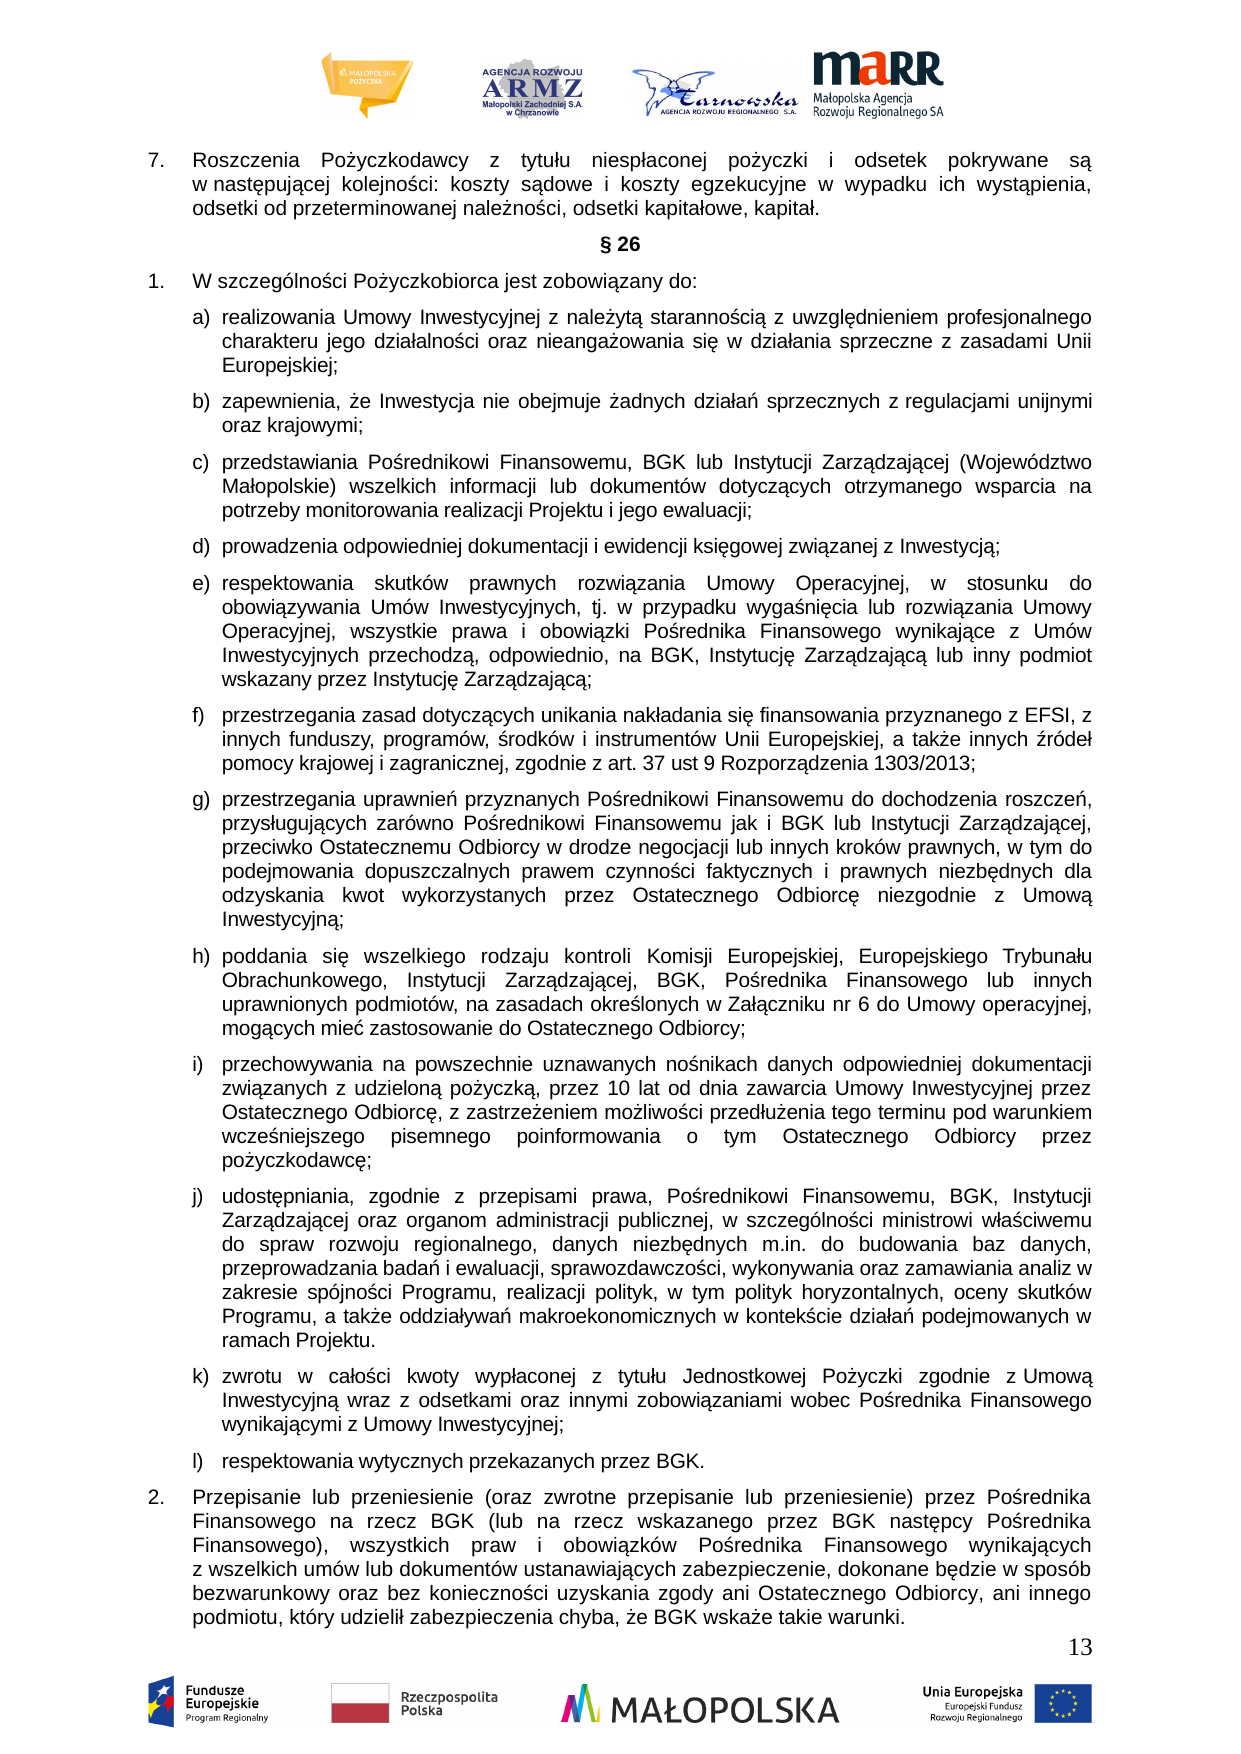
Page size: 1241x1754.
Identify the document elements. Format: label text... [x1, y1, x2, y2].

list Roszczenia Pożyczkodawcy z tytułu niespłaconej pożyczki i odsetek pokrywane są w następującej kolejności: koszty sądowe i koszty egzekucyjne w wypadku ich wystąpienia, odsetki od przeterminowanej należności, odsetki kapitałowe, kapitał. [148, 148, 1092, 219]
picture [626, 58, 808, 119]
list zapewnienia, że Inwestycja nie obejmuje żadnych działań sprzecznych z regulacjami unijnymi oraz krajowymi; [192, 389, 1092, 437]
list respektowania wytycznych przekazanych przez BGK. [192, 1449, 1092, 1473]
picture [482, 59, 583, 119]
list respektowania skutków prawnych rozwiązania Umowy Operacyjnej, w stosunku do obowiązywania Umów Inwestycyjnych, tj. w przypadku wygaśnięcia lub rozwiązania Umowy Operacyjnej, wszystkie prawa i obowiązki Pośrednika Finansowego wynikające z Umów Inwestycyjnych przechodzą, odpowiednio, na BGK, Instytucję Zarządzającą lub inny podmiot wskazany przez Instytucję Zarządzającą; [192, 571, 1092, 690]
list przedstawiania Pośrednikowi Finansowemu, BGK lub Instytucji Zarządzającej (Województwo Małopolskie) wszelkich informacji lub dokumentów dotyczących otrzymanego wsparcia na potrzeby monitorowania realizacji Projektu i jego ewaluacji; [192, 450, 1092, 522]
picture [147, 1675, 1093, 1728]
list prowadzenia odpowiedniej dokumentacji i ewidencji księgowej związanej z Inwestycją; [192, 534, 1092, 558]
list zwrotu w całości kwoty wypłaconej z tytułu Jednostkowej Pożyczki zgodnie z Umową Inwestycyjną wraz z odsetkami oraz innymi zobowiązaniami wobec Pośrednika Finansowego wynikającymi z Umowy Inwestycyjnej; [192, 1364, 1092, 1436]
list udostępniania, zgodnie z przepisami prawa, Pośrednikowi Finansowemu, BGK, Instytucji Zarządzającej oraz organom administracji publicznej, w szczególności ministrowi właściwemu do spraw rozwoju regionalnego, danych niezbędnych m.in. do budowania baz danych, przeprowadzania badań i ewaluacji, sprawozdawczości, wykonywania oraz zamawiania analiz w zakresie spójności Programu, realizacji polityk, w tym polityk horyzontalnych, oceny skutków Programu, a także oddziaływań makroekonomicznych w kontekście działań podejmowanych w ramach Projektu. [192, 1184, 1092, 1352]
list poddania się wszelkiego rodzaju kontroli Komisji Europejskiej, Europejskiego Trybunału Obrachunkowego, Instytucji Zarządzającej, BGK, Pośrednika Finansowego lub innych uprawnionych podmiotów, na zasadach określonych w Załączniku nr 6 do Umowy operacyjnej, mogących mieć zastosowanie do Ostatecznego Odbiorcy; [192, 943, 1092, 1039]
list przestrzegania zasad dotyczących unikania nakładania się finansowania przyznanego z EFSI, z innych funduszy, programów, środków i instrumentów Unii Europejskiej, a także innych źródeł pomocy krajowej i zagranicznej, zgodnie z art. 37 ust 9 Rozporządzenia 1303/2013; [192, 703, 1092, 775]
list W szczególności Pożyczkobiorca jest zobowiązany do: [148, 268, 1092, 292]
list przechowywania na powszechnie uznawanych nośnikach danych odpowiedniej dokumentacji związanych z udzieloną pożyczką, przez 10 lat od dnia zawarcia Umowy Inwestycyjnej przez Ostatecznego Odbiorcę, z zastrzeżeniem możliwości przedłużenia tego terminu pod warunkiem wcześniejszego pisemnego poinformowania o tym Ostatecznego Odbiorcy przez pożyczkodawcę; [192, 1052, 1092, 1172]
text § 26 [148, 232, 1092, 256]
list Przepisanie lub przeniesienie (oraz zwrotne przepisanie lub przeniesienie) przez Pośrednika Finansowego na rzecz BGK (lub na rzecz wskazanego przez BGK następcy Pośrednika Finansowego), wszystkich praw i obowiązków Pośrednika Finansowego wynikających z wszelkich umów lub dokumentów ustanawiających zabezpieczenie, dokonane będzie w sposób bezwarunkowy oraz bez konieczności uzyskania zgody ani Ostatecznego Odbiorcy, ani innego podmiotu, który udzielił zabezpieczenia chyba, że BGK wskaże takie warunki. [148, 1485, 1092, 1629]
picture [321, 52, 414, 119]
list przestrzegania uprawnień przyznanych Pośrednikowi Finansowemu do dochodzenia roszczeń, przysługujących zarówno Pośrednikowi Finansowemu jak i BGK lub Instytucji Zarządzającej, przeciwko Ostatecznemu Odbiorcy w drodze negocjacji lub innych kroków prawnych, w tym do podejmowania dopuszczalnych prawem czynności faktycznych i prawnych niezbędnych dla odzyskania kwot wykorzystanych przez Ostatecznego Odbiorcę niezgodnie z Umową Inwestycyjną; [192, 787, 1092, 931]
picture [813, 51, 944, 119]
list realizowania Umowy Inwestycyjnej z należytą starannością z uwzględnieniem profesjonalnego charakteru jego działalności oraz nieangażowania się w działania sprzeczne z zasadami Unii Europejskiej; [192, 305, 1092, 377]
